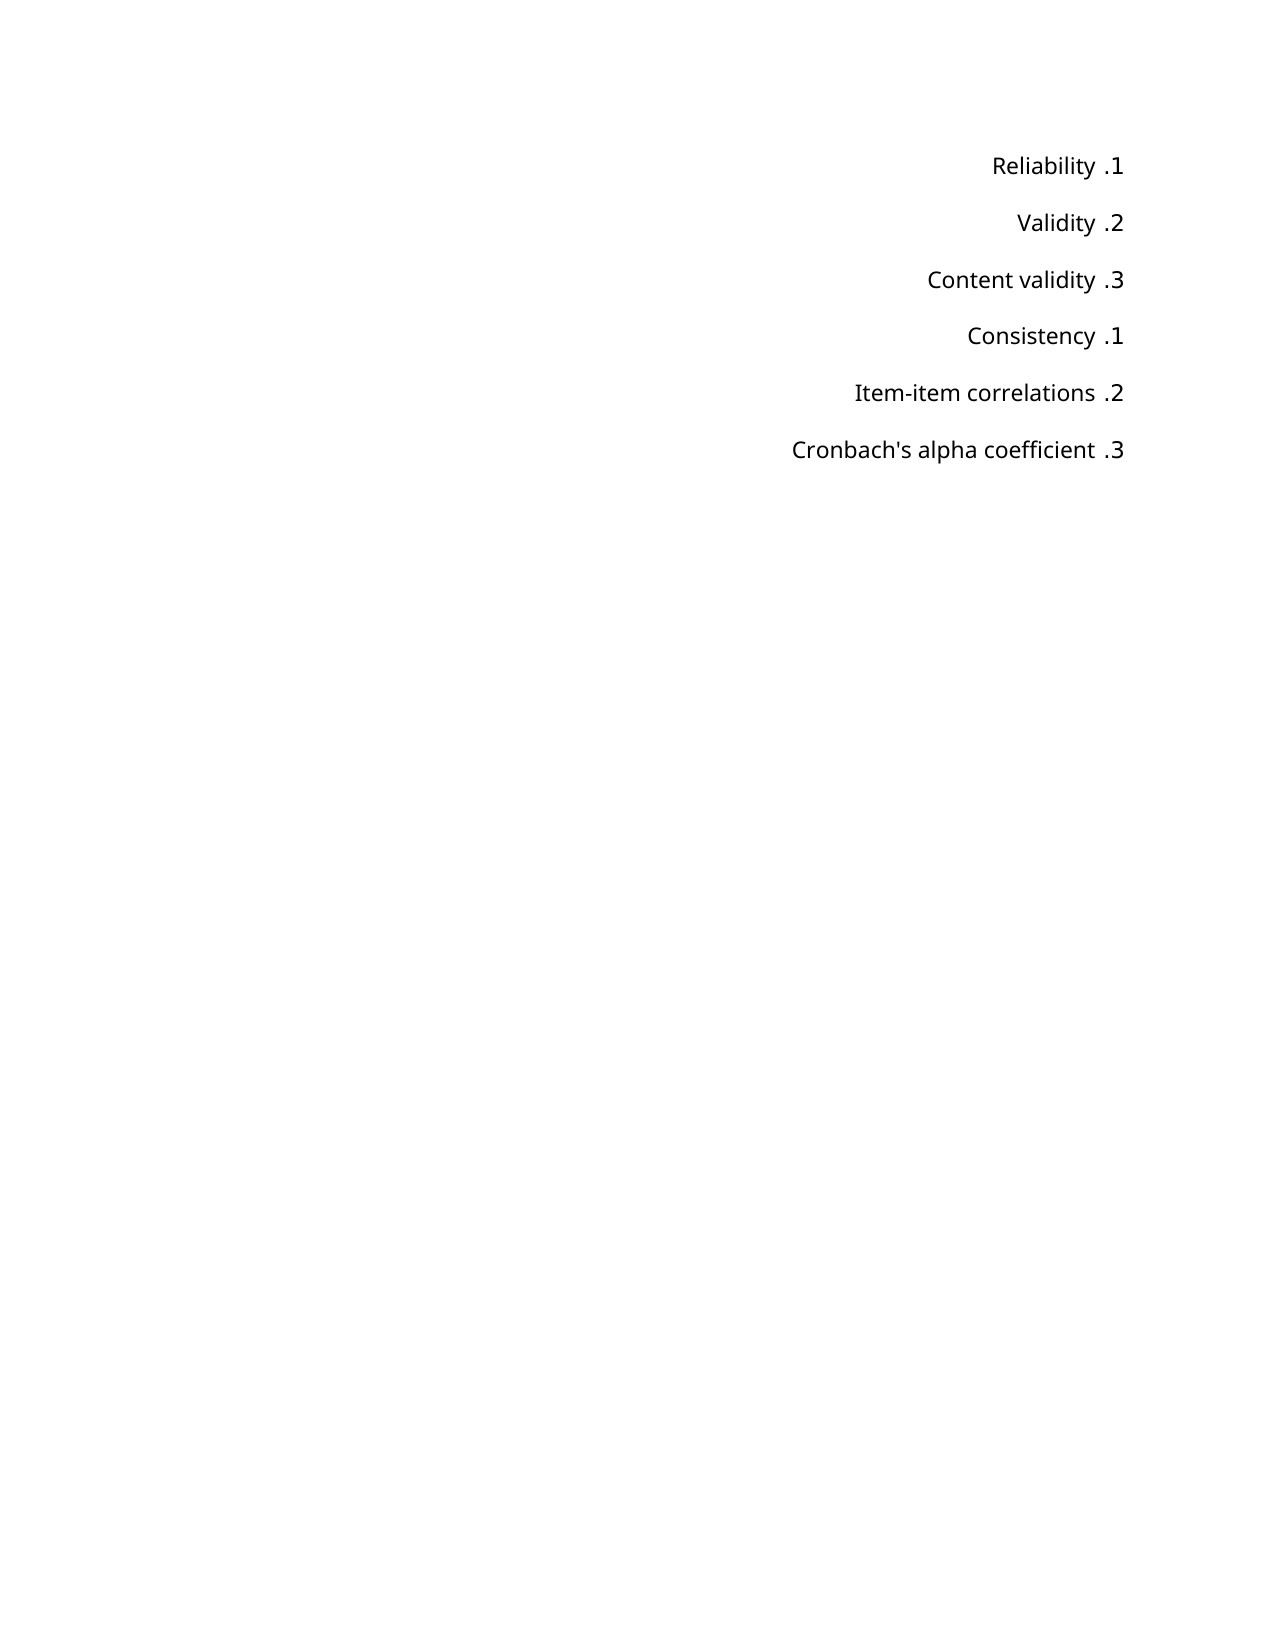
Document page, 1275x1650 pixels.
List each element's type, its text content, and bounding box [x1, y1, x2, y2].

text 2. Validity [150, 207, 1125, 238]
text 3. Cronbach's alpha coefficient [150, 434, 1125, 465]
text 3. Content validity [150, 263, 1125, 295]
text 1. Consistency [150, 320, 1125, 352]
text 2. Item-item correlations [150, 377, 1125, 408]
text 1. Reliability [150, 150, 1125, 181]
